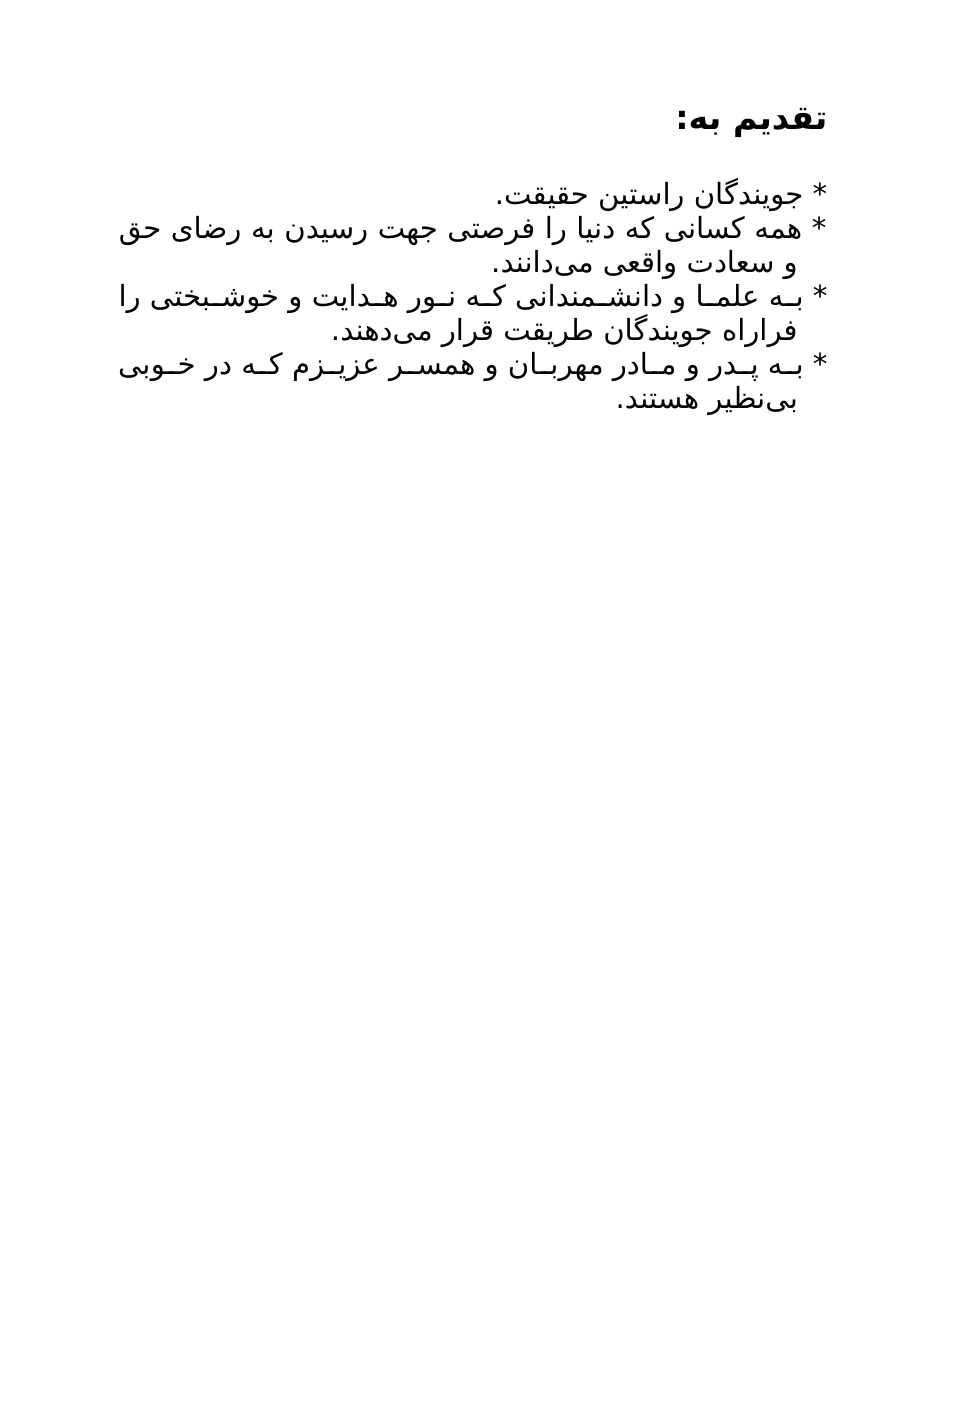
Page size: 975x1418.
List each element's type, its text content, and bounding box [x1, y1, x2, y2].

text * جویندگان راستین حقیقت. [118, 177, 827, 211]
text * به پدر و مادر مهربان و همسر عزیزم که در خوبی بی‌نظیر هستند. [118, 347, 827, 415]
text * به علما و دانشمندانی که نور هدایت و خوشبختی را فراراه جویندگان طریقت قرار می‌دهند. [118, 279, 827, 347]
text * همه کسانی که دنیا را فرصتی جهت رسیدن به رضای حق و سعادت واقعی می‌دانند. [118, 211, 827, 279]
text تقدیم به: [118, 99, 857, 138]
